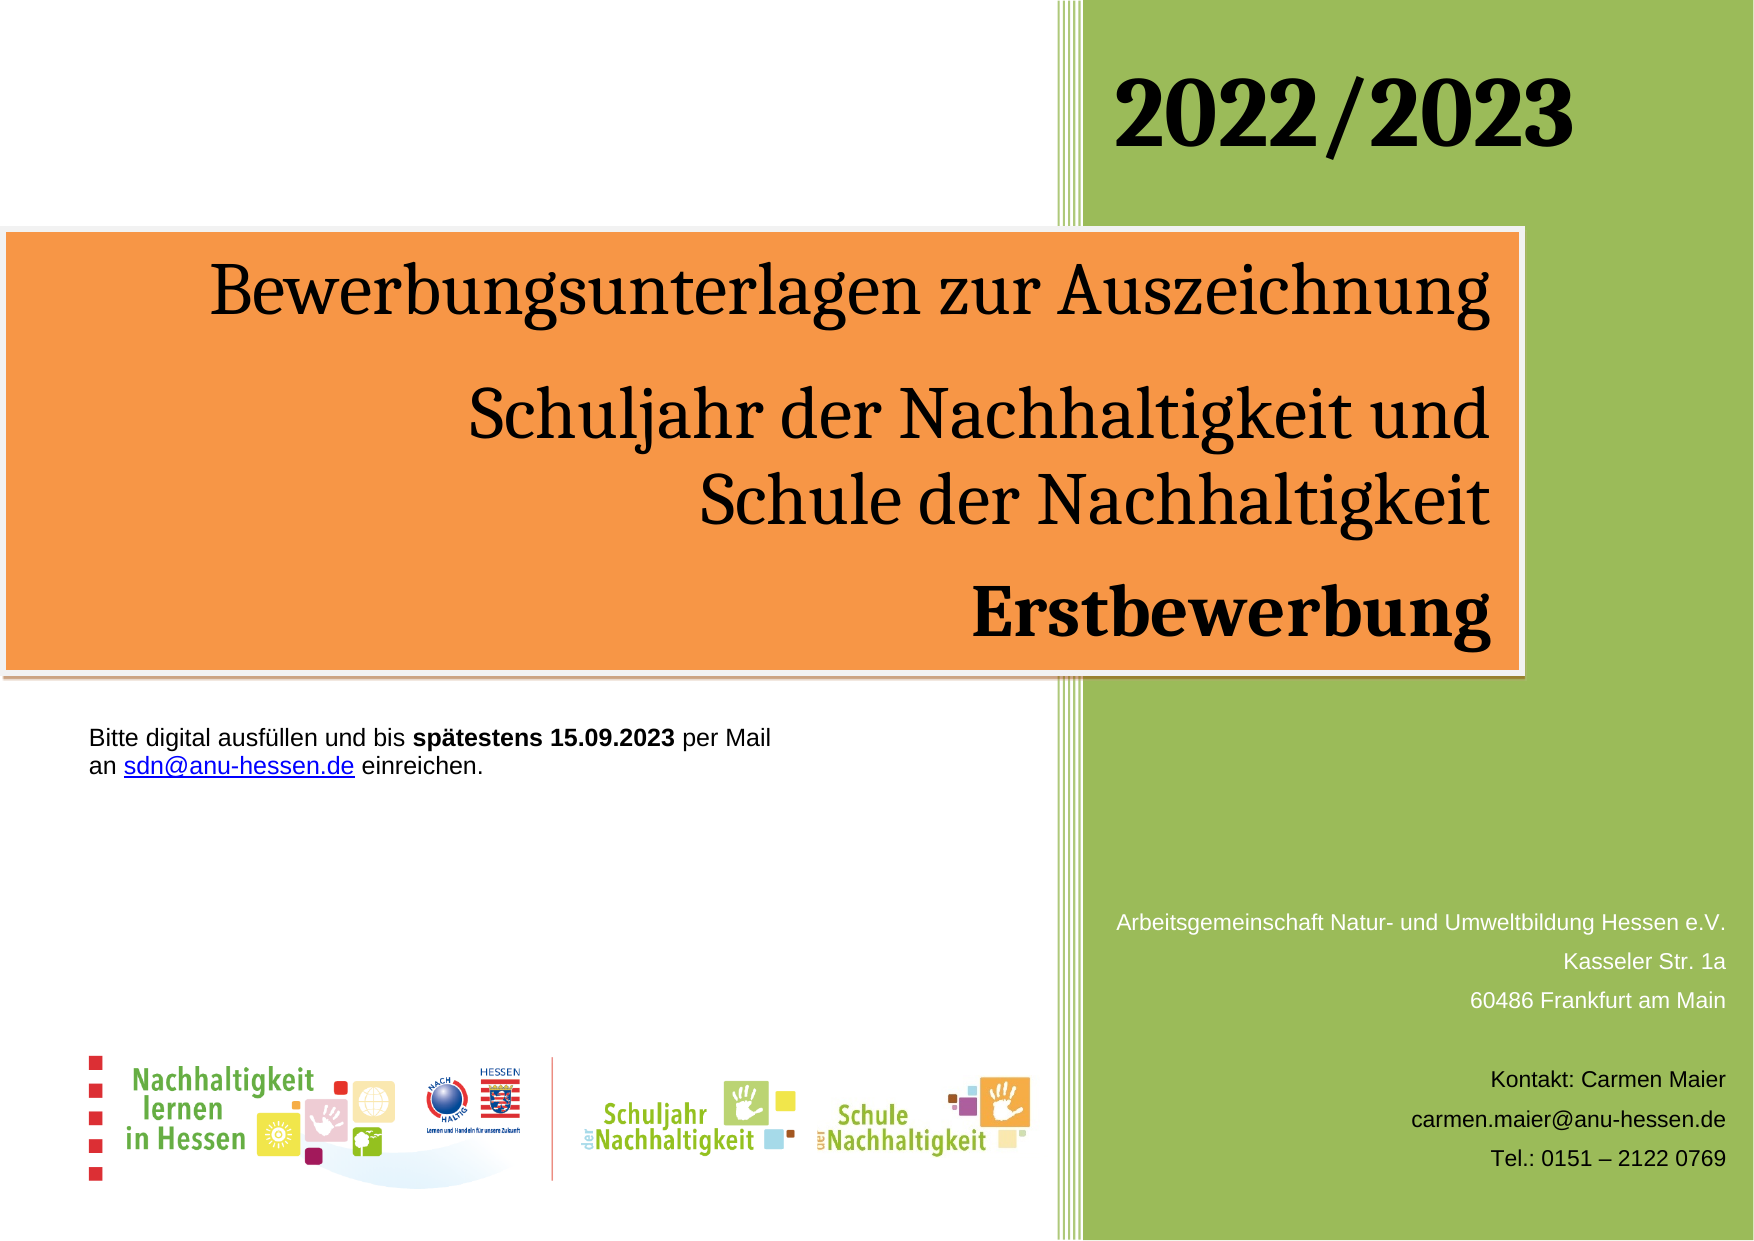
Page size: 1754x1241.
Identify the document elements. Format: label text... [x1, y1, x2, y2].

picture [88, 1040, 1048, 1196]
text Bitte digital ausfüllen und bis spätestens 15.09.2023 per Mail [89, 722, 1053, 751]
text an sdn@anu-hessen.de einreichen. [89, 751, 1053, 780]
